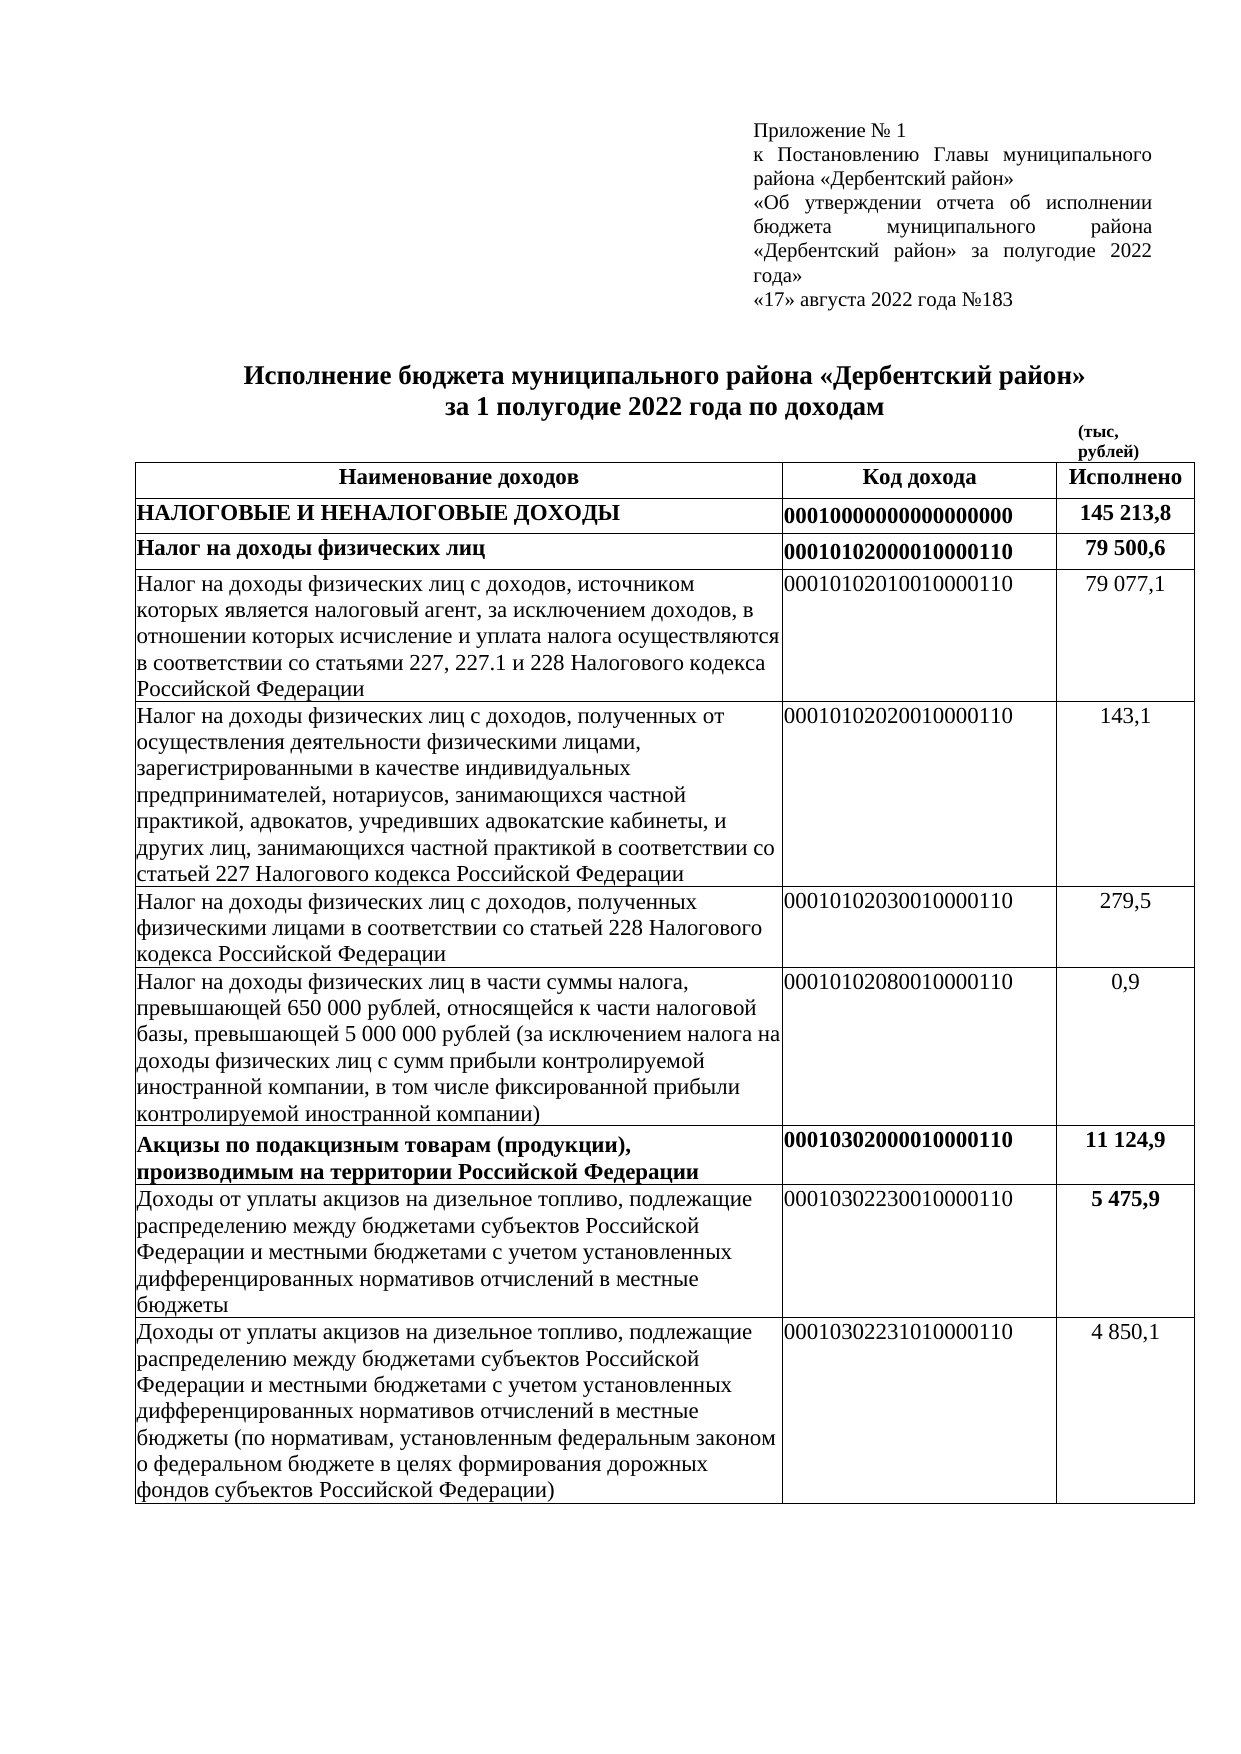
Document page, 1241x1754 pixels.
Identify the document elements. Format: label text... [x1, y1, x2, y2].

table_cell Доходы от уплаты акцизов на дизельное топливо, подлежащие распределению между бюджетами субъектов Российской Федерации и местными бюджетами с учетом установленных дифференцированных нормативов отчислений в местные бюджеты (по нормативам, установленным федеральным законом о федеральном бюджете в целях формирования дорожных фондов субъектов Российской Федерации) [136, 1318, 782, 1503]
table_cell 00010302231010000110 [783, 1318, 1056, 1503]
table_cell 00010102000010000110 [783, 534, 1056, 569]
table_cell Налог на доходы физических лиц с доходов, источником которых является налоговый агент, за исключением доходов, в отношении которых исчисление и уплата налога осуществляются в соответствии со статьями 227, 227.1 и 228 Налогового кодекса Российской Федерации [136, 570, 782, 701]
table_header Исполнено [1057, 463, 1194, 498]
table_cell 145 213,8 [1057, 499, 1194, 533]
text к Постановлению Главы муниципального района «Дербентский район» [753, 142, 1152, 190]
table_cell 4 850,1 [1057, 1318, 1194, 1503]
text Приложение № 1 [753, 118, 1152, 142]
table_cell 00010102020010000110 [783, 702, 1056, 886]
text «17» августа 2022 года №183 [753, 287, 1152, 311]
table_cell Акцизы по подакцизным товарам (продукции), производимым на территории Российской Федерации [136, 1126, 782, 1184]
table_cell Доходы от уплаты акцизов на дизельное топливо, подлежащие распределению между бюджетами субъектов Российской Федерации и местными бюджетами с учетом установленных дифференцированных нормативов отчислений в местные бюджеты [136, 1185, 782, 1317]
table_cell 00010302000010000110 [783, 1126, 1056, 1184]
table_cell 143,1 [1057, 702, 1194, 886]
table_cell 5 475,9 [1057, 1185, 1194, 1317]
table_cell 279,5 [1057, 887, 1194, 967]
table_cell 00010302230010000110 [783, 1185, 1056, 1317]
table_header Код дохода [783, 463, 1056, 498]
text «Об утверждении отчета об исполнении бюджета муниципального района «Дербентский район» за полугодие 2022 года» [753, 190, 1152, 287]
table_cell 0,9 [1057, 968, 1194, 1125]
table_cell 00010000000000000000 [783, 499, 1056, 533]
table_cell 00010102010010000110 [783, 570, 1056, 701]
table_cell Налог на доходы физических лиц [136, 534, 782, 569]
table_cell Налог на доходы физических лиц в части суммы налога, превышающей 650 000 рублей, относящейся к части налоговой базы, превышающей 5 000 000 рублей (за исключением налога на доходы физических лиц с сумм прибыли контролируемой иностранной компании, в том числе фиксированной прибыли контролируемой иностранной компании) [136, 968, 782, 1125]
table_cell 79 500,6 [1057, 534, 1194, 569]
text Исполнение бюджета муниципального района «Дербентский район» за 1 полугодие 2022 года по доходам [177, 359, 1152, 421]
text (тыс, рублей) [1078, 421, 1152, 462]
table_cell 00010102030010000110 [783, 887, 1056, 967]
table_cell 00010102080010000110 [783, 968, 1056, 1125]
table_header Наименование доходов [136, 463, 782, 498]
table_cell Налог на доходы физических лиц с доходов, полученных физическими лицами в соответствии со статьей 228 Налогового кодекса Российской Федерации [136, 887, 782, 967]
table_cell 11 124,9 [1057, 1126, 1194, 1184]
table_cell 79 077,1 [1057, 570, 1194, 701]
table_cell Налог на доходы физических лиц с доходов, полученных от осуществления деятельности физическими лицами, зарегистрированными в качестве индивидуальных предпринимателей, нотариусов, занимающихся частной практикой, адвокатов, учредивших адвокатские кабинеты, и других лиц, занимающихся частной практикой в соответствии со статьей 227 Налогового кодекса Российской Федерации [136, 702, 782, 886]
table_cell НАЛОГОВЫЕ И НЕНАЛОГОВЫЕ ДОХОДЫ [136, 499, 782, 533]
